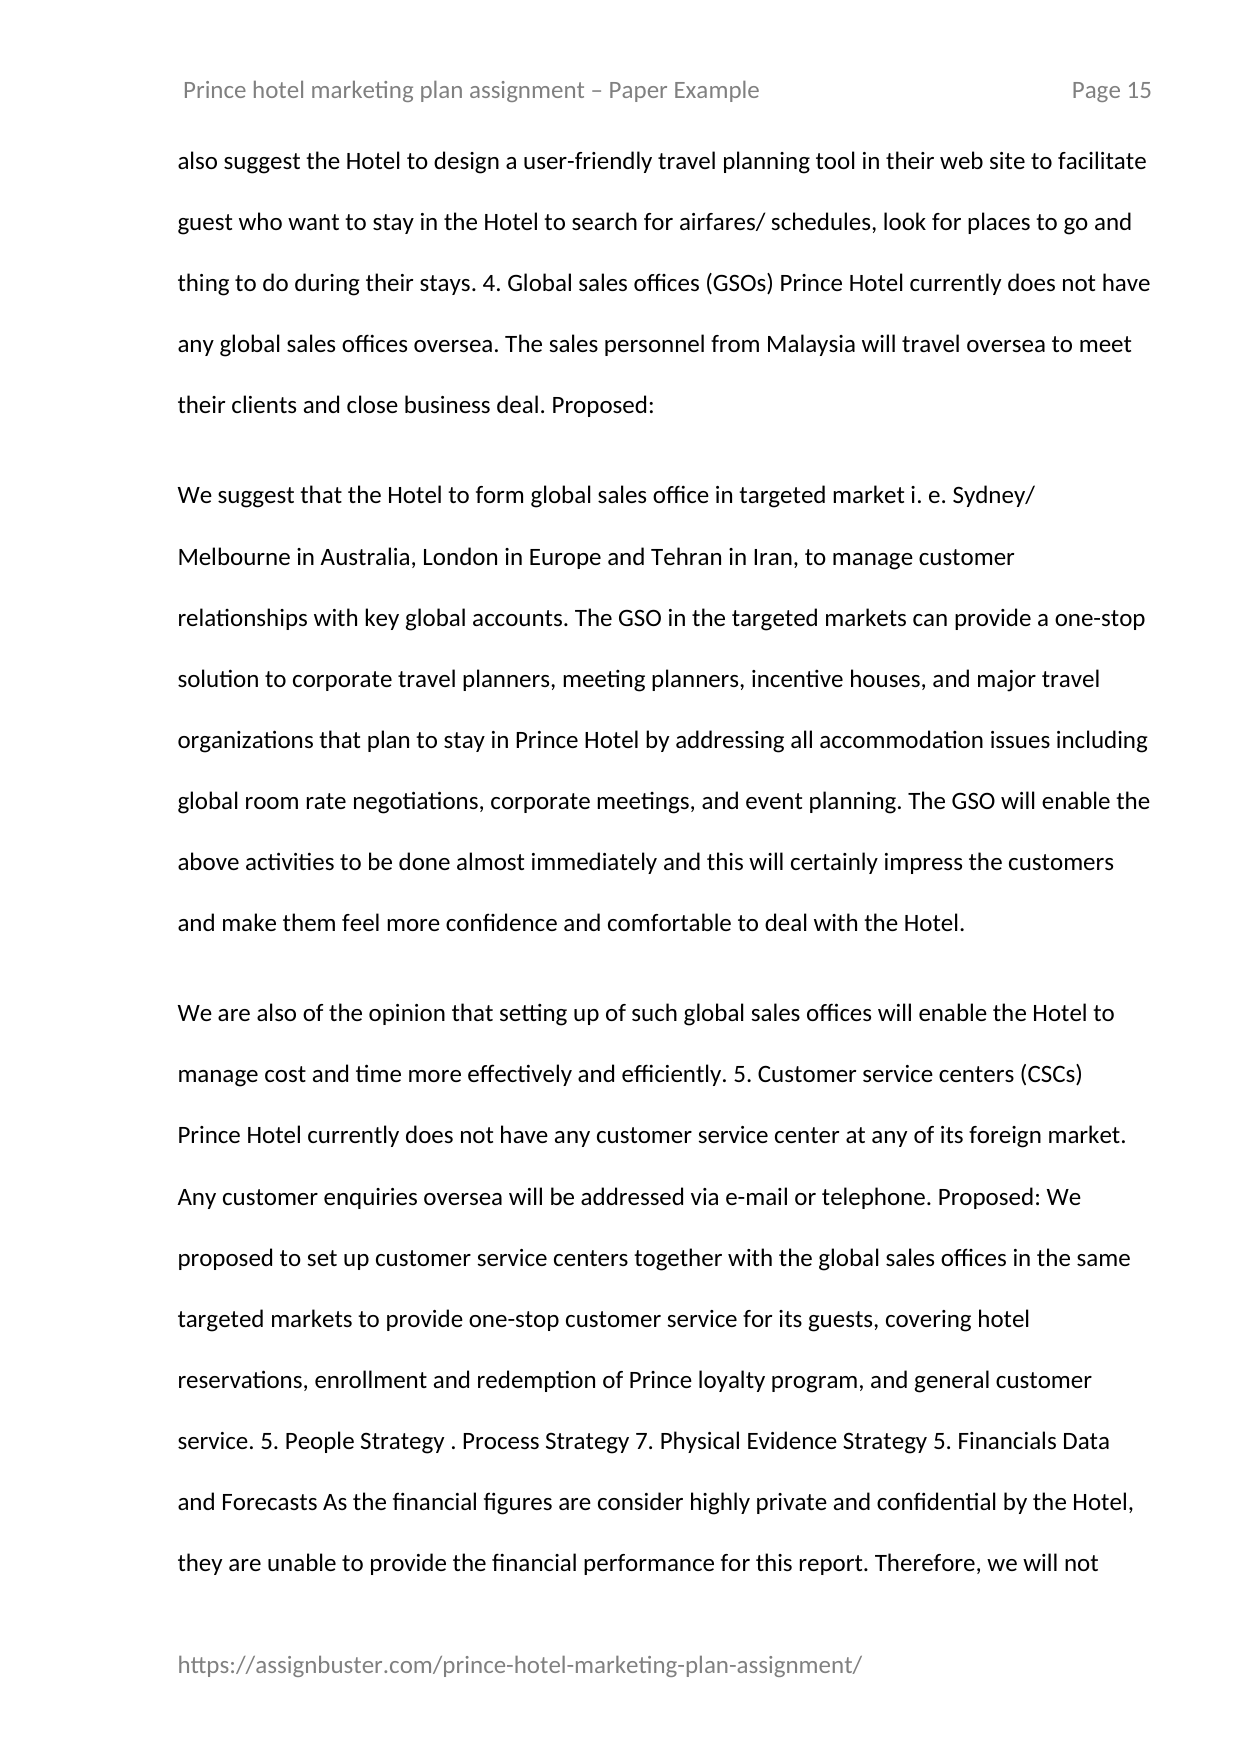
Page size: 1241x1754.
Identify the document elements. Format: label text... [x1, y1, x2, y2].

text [177, 145, 1152, 420]
text We suggest that the Hotel to form global sales office in targeted market i. e. Sydney/ Melbourne in Australia, London in Europe and Tehran in Iran, to manage customer relationships with key global accounts. The GSO in the targeted markets can provide a one-stop solution to corporate travel planners, meeting planners, incentive houses, and major travel organizations that plan to stay in Prince Hotel by addressing all accommodation issues including global room rate negotiations, corporate meetings, and event planning. The GSO will enable the above activities to be done almost immediately and this will certainly impress the customers and make them feel more confidence and comfortable to deal with the Hotel. [177, 480, 1152, 937]
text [177, 997, 1152, 1577]
